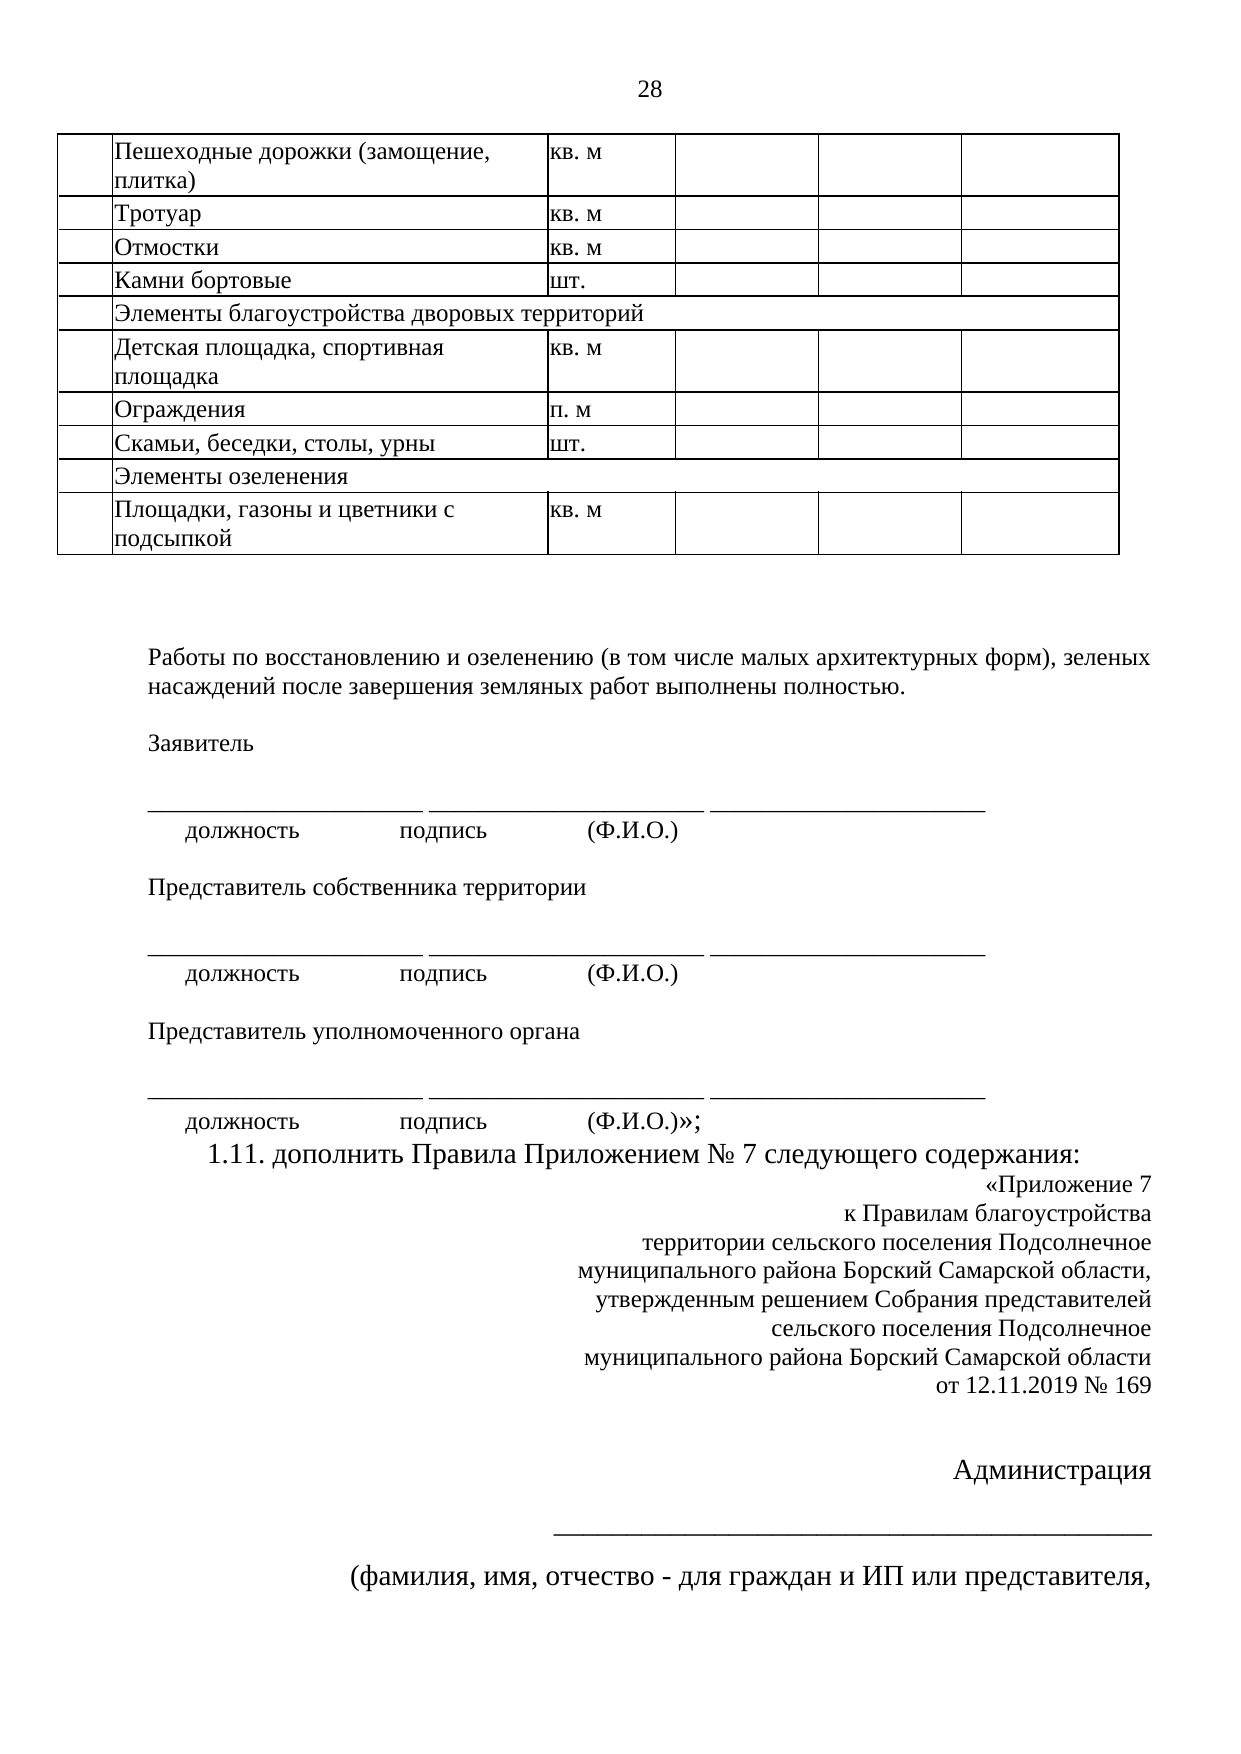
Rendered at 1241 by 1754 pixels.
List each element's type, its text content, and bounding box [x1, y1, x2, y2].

table_cell Элементы благоустройства дворовых территорий [113, 297, 1118, 329]
table_cell Элементы озеленения [113, 460, 1118, 491]
table_cell [962, 426, 1118, 458]
table_cell [58, 459, 112, 491]
table_cell [676, 264, 818, 295]
text должность подпись (Ф.И.О.)»; [148, 1102, 1152, 1136]
table_cell Камни бортовые [113, 264, 547, 295]
text ______________________ ______________________ ______________________ [148, 930, 1152, 958]
table_cell [58, 296, 112, 329]
table_cell [819, 426, 961, 458]
text «Приложение 7 [148, 1169, 1152, 1198]
table_cell кв. м [549, 331, 675, 391]
table_cell [962, 197, 1118, 228]
table_cell Пешеходные дорожки (замощение, плитка) [113, 135, 547, 195]
table_cell Площадки, газоны и цветники с подсыпкой [113, 493, 547, 553]
text к Правилам благоустройства [148, 1198, 1152, 1227]
table_cell [962, 493, 1118, 553]
text (фамилия, имя, отчество - для граждан и ИП или представителя, [148, 1558, 1152, 1591]
table_cell [962, 393, 1118, 424]
text Заявитель [148, 728, 1152, 757]
text должность подпись (Ф.И.О.) [148, 958, 1152, 987]
table_cell Скамьи, беседки, столы, урны [113, 426, 547, 458]
table_cell [819, 264, 961, 295]
text Администрация [148, 1452, 1152, 1486]
text Представитель собственника территории [148, 872, 1152, 901]
table_cell Тротуар [113, 197, 547, 228]
table_cell п. м [549, 393, 675, 424]
table_cell [676, 393, 818, 424]
text должность подпись (Ф.И.О.) [148, 815, 1152, 843]
table_cell [58, 196, 112, 228]
text муниципального района Борский Самарской области [148, 1342, 1152, 1371]
table_cell [676, 331, 818, 391]
table_cell [819, 393, 961, 424]
table_cell Ограждения [113, 393, 547, 424]
table_cell [962, 331, 1118, 391]
table_cell [676, 493, 818, 553]
text утвержденным решением Собрания представителей [148, 1284, 1152, 1313]
table_cell [819, 493, 961, 553]
table_cell [676, 426, 818, 458]
text территории сельского поселения Подсолнечное [148, 1227, 1152, 1256]
table_cell [58, 330, 112, 391]
table_cell кв. м [549, 493, 675, 553]
table_cell [962, 230, 1118, 262]
table_cell [819, 331, 961, 391]
table_cell [676, 135, 818, 195]
text от 12.11.2019 № 169 [148, 1371, 1152, 1399]
table_cell [58, 392, 112, 424]
table_cell [58, 263, 112, 295]
text муниципального района Борский Самарской области, [148, 1256, 1152, 1284]
table_cell кв. м [549, 197, 675, 228]
text 1.11. дополнить Правила Приложением № 7 следующего содержания: [148, 1136, 1152, 1169]
table_cell кв. м [549, 135, 675, 195]
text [148, 1505, 1152, 1538]
table_cell [962, 135, 1118, 195]
table_cell [58, 493, 112, 553]
table_cell [962, 264, 1118, 295]
table_cell [58, 135, 112, 195]
table_cell [676, 230, 818, 262]
table_cell кв. м [549, 230, 675, 262]
table_cell [819, 135, 961, 195]
text Представитель уполномоченного органа [148, 1016, 1152, 1045]
table_cell Детская площадка, спортивная площадка [113, 331, 547, 391]
table_cell [58, 426, 112, 458]
table_cell [819, 230, 961, 262]
table_cell Отмостки [113, 230, 547, 262]
text ______________________ ______________________ ______________________ [148, 1073, 1152, 1102]
text сельского поселения Подсолнечное [148, 1313, 1152, 1342]
table_cell [58, 230, 112, 262]
table_cell шт. [549, 426, 675, 458]
text Работы по восстановлению и озеленению (в том числе малых архитектурных форм), зеленых насаждений после завершения земляных работ выполнены полностью. [148, 642, 1152, 700]
table_cell [676, 197, 818, 228]
table_cell шт. [549, 264, 675, 295]
text ______________________ ______________________ ______________________ [148, 786, 1152, 815]
table_cell [819, 197, 961, 228]
